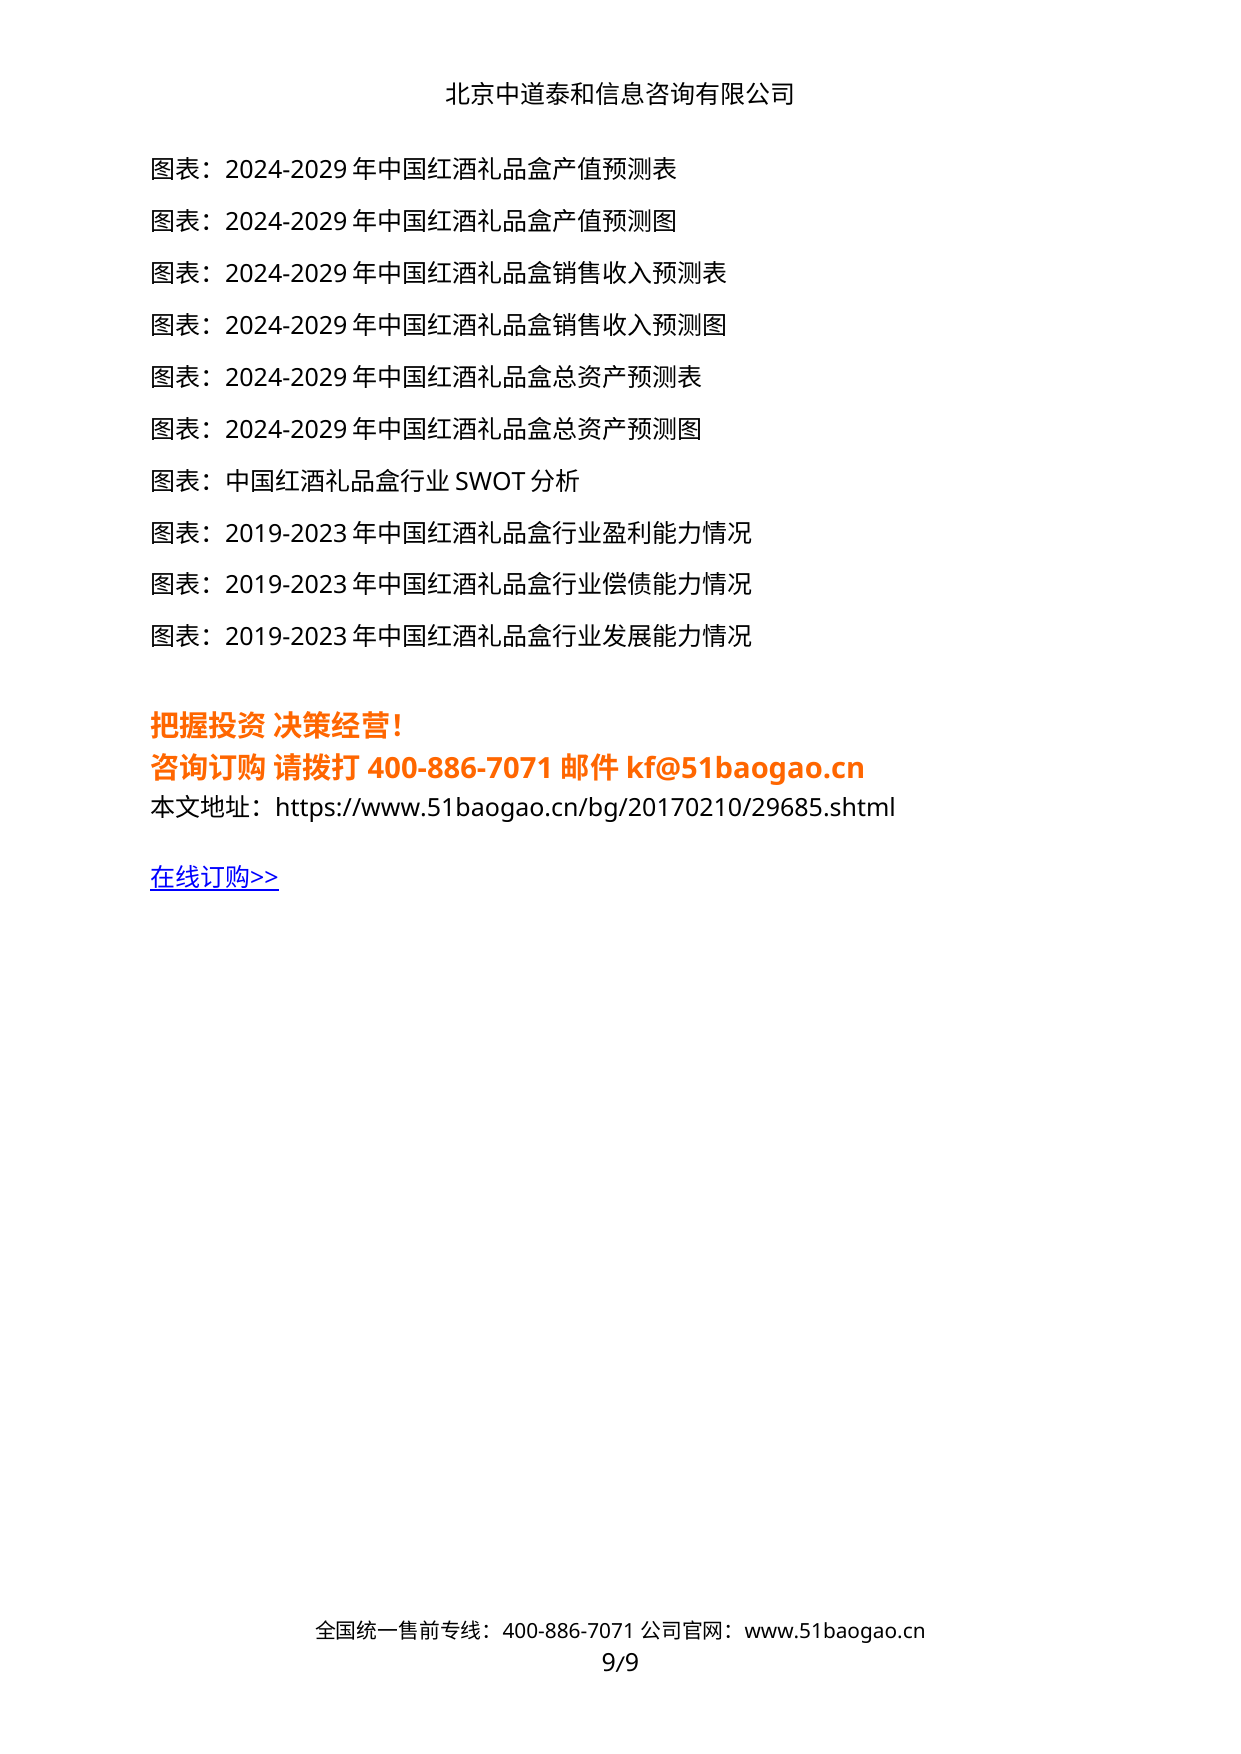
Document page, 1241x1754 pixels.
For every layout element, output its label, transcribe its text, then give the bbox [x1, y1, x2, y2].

text 图表：2024-2029年中国红酒礼品盒总资产预测图 [150, 409, 1090, 446]
text 图表：2024-2029年中国红酒礼品盒销售收入预测表 [150, 254, 1090, 290]
text 图表：2024-2029年中国红酒礼品盒产值预测表 [150, 150, 1090, 186]
text 把握投资 决策经营！咨询订购 请拨打 400-886-7071 邮件 kf@51baogao.cn本文地址：https://www.51baogao.cn/bg/20170210/29685.shtml [150, 669, 1090, 824]
text 图表：2024-2029年中国红酒礼品盒产值预测图 [150, 202, 1090, 238]
text 图表：2019-2023年中国红酒礼品盒行业偿债能力情况 [150, 565, 1090, 601]
text 图表：2019-2023年中国红酒礼品盒行业发展能力情况 [150, 617, 1090, 653]
text 图表：中国红酒礼品盒行业SWOT分析 [150, 461, 1090, 497]
text 图表：2019-2023年中国红酒礼品盒行业盈利能力情况 [150, 513, 1090, 549]
text 图表：2024-2029年中国红酒礼品盒销售收入预测图 [150, 306, 1090, 342]
text 在线订购>> [150, 824, 1090, 894]
text 图表：2024-2029年中国红酒礼品盒总资产预测表 [150, 357, 1090, 394]
